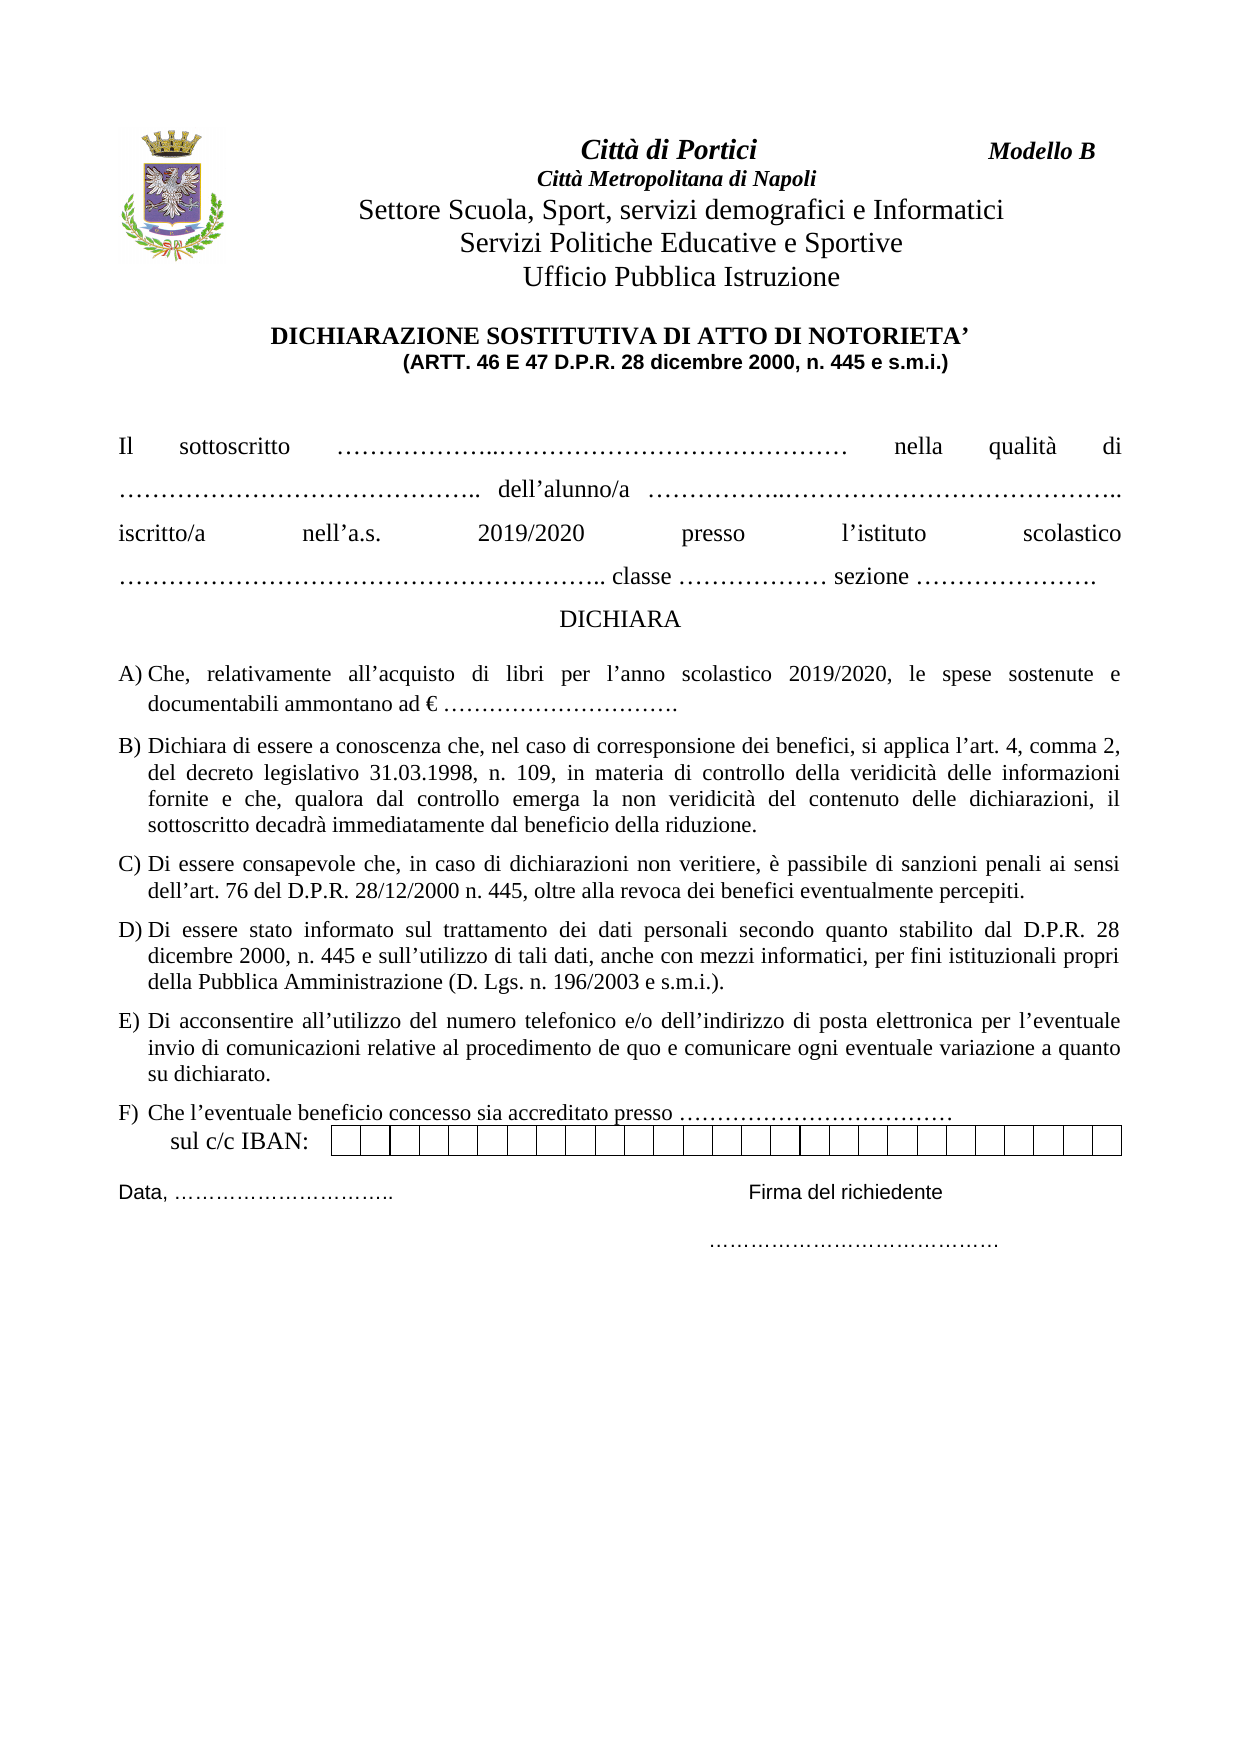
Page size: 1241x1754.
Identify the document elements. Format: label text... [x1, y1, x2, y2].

table_header [508, 1126, 536, 1155]
table_header [537, 1126, 565, 1155]
text DICHIARAZIONE SOSTITUTIVA DI ATTO DI NOTORIETA’ [118, 321, 1122, 350]
table_header [1093, 1126, 1121, 1155]
table_header [830, 1126, 858, 1155]
table_header [478, 1126, 507, 1155]
table_header [596, 1126, 624, 1155]
list Dichiara di essere a conoscenza che, nel caso di corresponsione dei benefici, si applica l’art. 4, comma 2, del decreto legislativo 31.03.1998, n. 109, in materia di controllo della veridicità delle informazioni fornite e che, qualora dal controllo emerga la non veridicità del contenuto delle dichiarazioni, il sottoscritto decadrà immediatamente dal beneficio della riduzione. [118, 732, 1122, 838]
table_header [918, 1126, 946, 1155]
table_header [713, 1126, 741, 1155]
table_header [391, 1126, 419, 1155]
picture [118, 127, 226, 264]
list Di acconsentire all’utilizzo del numero telefonico e/o dell’indirizzo di posta elettronica per l’eventuale invio di comunicazioni relative al procedimento de quo e comunicare ogni eventuale variazione a quanto su dichiarato. [118, 1007, 1122, 1086]
list Che l’eventuale beneficio concesso sia accreditato presso ……………………………… [118, 1099, 1122, 1125]
table_header [888, 1126, 917, 1155]
table_header [566, 1126, 595, 1155]
table_header [801, 1126, 829, 1155]
table_header [654, 1126, 683, 1155]
table_header [1064, 1126, 1092, 1155]
list Di essere consapevole che, in caso di dichiarazioni non veritiere, è passibile di sanzioni penali ai sensi dell’art. 76 del D.P.R. 28/12/2000 n. 445, oltre alla revoca dei benefici eventualmente percepiti. [118, 850, 1122, 903]
table_header [947, 1126, 975, 1155]
table_header [684, 1126, 712, 1155]
text Data, ………………………….. Firma del richiedente [118, 1180, 1122, 1204]
table_header [420, 1126, 448, 1155]
text (ARTT. 46 E 47 D.P.R. 28 dicembre 2000, n. 445 e s.m.i.) [118, 350, 1122, 374]
table_header sul c/c IBAN: [159, 1125, 331, 1155]
list Di essere stato informato sul trattamento dei dati personali secondo quanto stabilito dal D.P.R. 28 dicembre 2000, n. 445 e sull’utilizzo di tali dati, anche con mezzi informatici, per fini istituzionali propri della Pubblica Amministrazione (D. Lgs. n. 196/2003 e s.m.i.). [118, 916, 1122, 995]
table_header [742, 1126, 770, 1155]
table_header [625, 1126, 653, 1155]
text …………………………………… [118, 1228, 1122, 1252]
table_header [771, 1126, 799, 1155]
table_header [859, 1126, 887, 1155]
table_header [449, 1126, 477, 1155]
table_header [1005, 1126, 1033, 1155]
text Il sottoscritto ………………..…………………………………… nella qualità di …………………………………….. dell’alunno/a ……………..………………………………….. iscritto/a nell’a.s. 2019/2020 presso l’istituto scolastico ………………………………………………….. classe ……………… sezione …………………. [118, 431, 1122, 589]
table_header [361, 1126, 389, 1155]
text DICHIARA [118, 604, 1122, 633]
table_header [332, 1126, 360, 1155]
list Che, relativamente all’acquisto di libri per l’anno scolastico 2019/2020, le spese sostenute e documentabili ammontano ad € …………………………. [118, 659, 1122, 716]
table_header [976, 1126, 1004, 1155]
table_header [1034, 1126, 1063, 1155]
